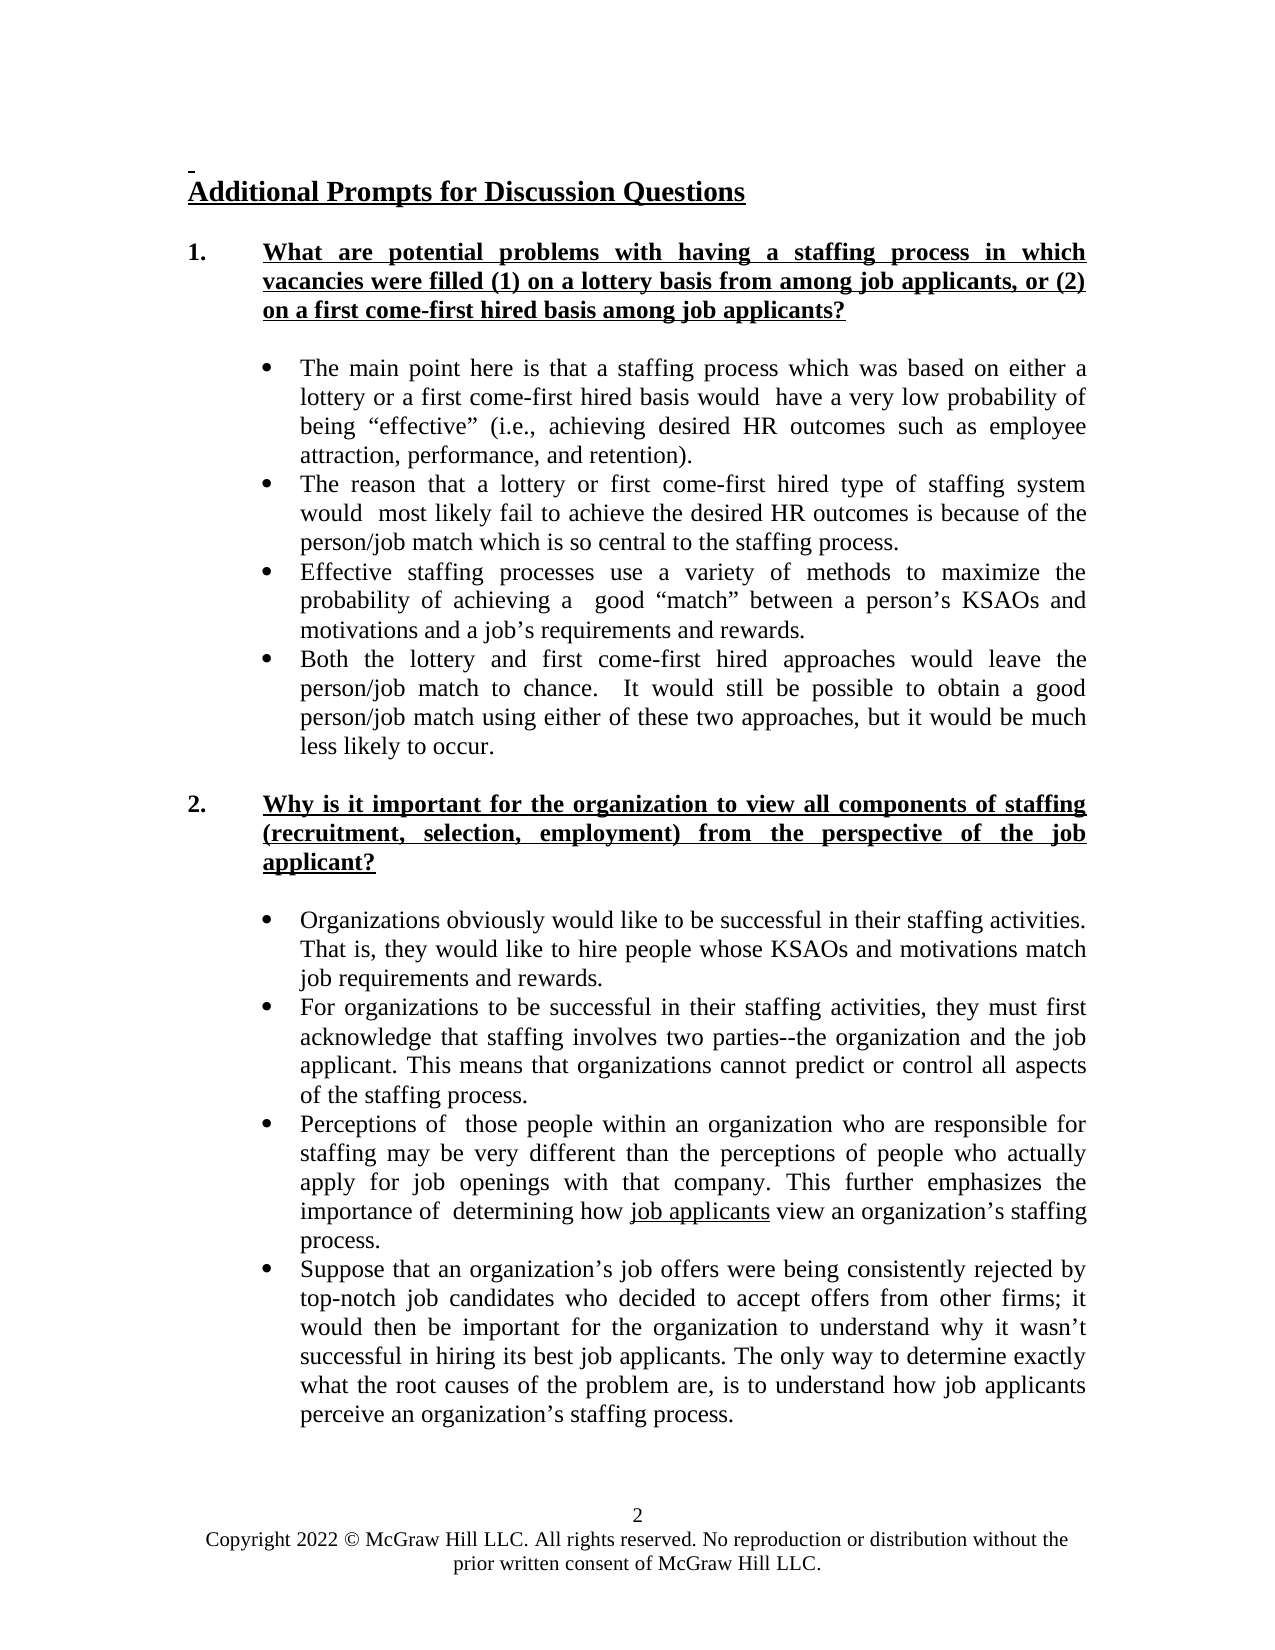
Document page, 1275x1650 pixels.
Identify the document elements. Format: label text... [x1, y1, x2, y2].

list Suppose that an organization’s job offers were being consistently rejected by top-notch job candidates who decided to accept offers from other firms; it would then be important for the organization to understand why it wasn’t successful in hiring its best job applicants. The only way to determine exactly what the root causes of the problem are, is to understand how job applicants perceive an organization’s staffing process. [262, 1254, 1087, 1428]
text Additional Prompts for Discussion Questions [187, 174, 1087, 208]
text 2. Why is it important for the organization to view all components of staffing (recruitment, selection, employment) from the perspective of the job applicant? [187, 789, 1087, 876]
list Perceptions of those people within an organization who are responsible for staffing may be very different than the perceptions of people who actually apply for job openings with that company. This further emphasizes the importance of determining how job applicants view an organization’s staffing process. [262, 1108, 1087, 1254]
list Both the lottery and first come-first hired approaches would leave the person/job match to chance. It would still be possible to obtain a good person/job match using either of these two approaches, but it would be much less likely to occur. [262, 643, 1087, 760]
list Effective staffing processes use a variety of methods to maximize the probability of achieving a good “match” between a person’s KSAOs and motivations and a job’s requirements and rewards. [262, 556, 1087, 643]
list For organizations to be successful in their staffing activities, they must first acknowledge that staffing involves two parties--the organization and the job applicant. This means that organizations cannot predict or control all aspects of the staffing process. [262, 992, 1087, 1108]
list The main point here is that a staffing process which was based on either a lottery or a first come-first hired basis would have a very low probability of being “effective” (i.e., achieving desired HR outcomes such as employee attraction, performance, and retention). [262, 353, 1087, 469]
list Organizations obviously would like to be successful in their staffing activities. That is, they would like to hire people whose KSAOs and motivations match job requirements and rewards. [262, 905, 1087, 992]
text 1. What are potential problems with having a staffing process in which vacancies were filled (1) on a lottery basis from among job applicants, or (2) on a first come-first hired basis among job applicants? [187, 237, 1087, 324]
list The reason that a lottery or first come-first hired type of staffing system would most likely fail to achieve the desired HR outcomes is because of the person/job match which is so central to the staffing process. [262, 469, 1087, 556]
